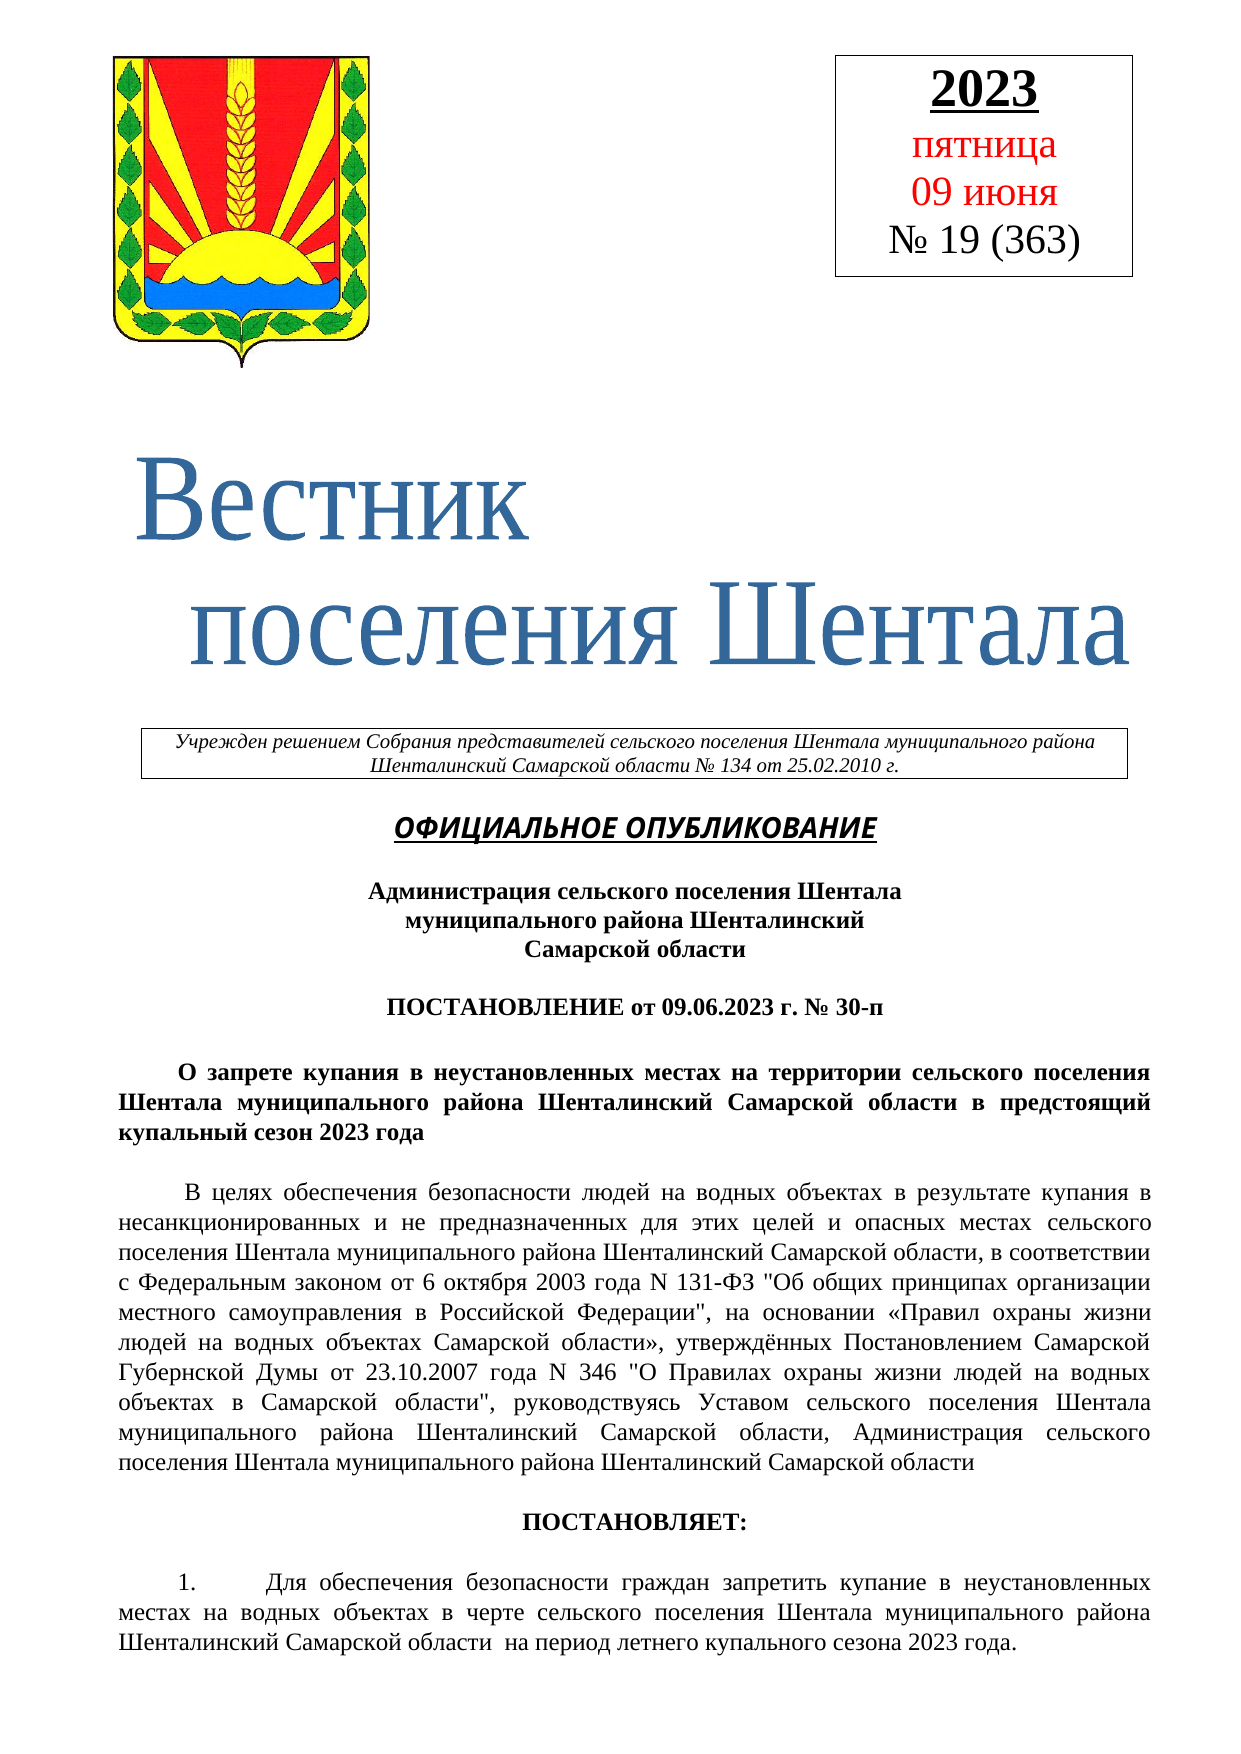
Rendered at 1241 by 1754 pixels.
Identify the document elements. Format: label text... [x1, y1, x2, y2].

text муниципального района Шенталинский [118, 905, 1152, 934]
text ОФИЦИАЛЬНОЕ ОПУБЛИКОВАНИЕ [118, 808, 1152, 847]
text Самарской области [118, 934, 1152, 963]
list Для обеспечения безопасности граждан запретить купание в неустановленных местах на водных объектах в черте сельского поселения Шентала муниципального района Шенталинский Самарской области на период летнего купального сезона 2023 года. [118, 1566, 1152, 1656]
text В целях обеспечения безопасности людей на водных объектах в результате купания в несанкционированных и не предназначенных для этих целей и опасных местах сельского поселения Шентала муниципального района Шенталинский Самарской области, в соответствии с Федеральным законом от 6 октября 2003 года N 131-ФЗ "Об общих принципах организации местного самоуправления в Российской Федерации", на основании «Правил охраны жизни людей на водных объектах Самарской области», утверждённых Постановлением Самарской Губернской Думы от 23.10.2007 года N 346 "О Правилах охраны жизни людей на водных объектах в Самарской области", руководствуясь Уставом сельского поселения Шентала муниципального района Шенталинский Самарской области, Администрация сельского поселения Шентала муниципального района Шенталинский Самарской области [118, 1296, 1152, 1417]
table_header 2023 пятница 09 июня № 19 (363) [836, 56, 1132, 276]
table_header [559, 0, 1157, 429]
text Администрация сельского поселения Шентала [118, 876, 1152, 905]
table_header [107, 0, 558, 429]
text ПОСТАНОВЛЯЕТ: [118, 1506, 1152, 1536]
text О запрете купания в неустановленных местах на территории сельского поселения Шентала муниципального района Шенталинский Самарской области в предстоящий купальный сезон 2023 года [118, 1056, 1152, 1146]
text В целях обеспечения безопасности людей на водных объектах в результате купания в несанкционированных и не предназначенных для этих целей и опасных местах сельского поселения Шентала муниципального района Шенталинский Самарской области, в соответствии с Федеральным законом от 6 октября 2003 года N 131-ФЗ "Об общих принципах организации местного самоуправления в Российской Федерации", на основании «Правил охраны жизни людей на водных объектах Самарской области», утверждённых Постановлением Самарской Губернской Думы от 23.10.2007 года N 346 "О Правилах охраны жизни людей на водных объектах в Самарской области", руководствуясь Уставом сельского поселения Шентала муниципального района Шенталинский Самарской области, Администрация сельского поселения Шентала муниципального района Шенталинский Самарской области [118, 1176, 1152, 1237]
picture [112, 55, 370, 368]
table_header Учрежден решением Собрания представителей сельского поселения Шентала муниципального района Шенталинский Самарской области № 134 от 25.02.2010 г. [142, 729, 1127, 777]
text ПОСТАНОВЛЕНИЕ от 09.06.2023 г. № 30-п [118, 992, 1152, 1021]
